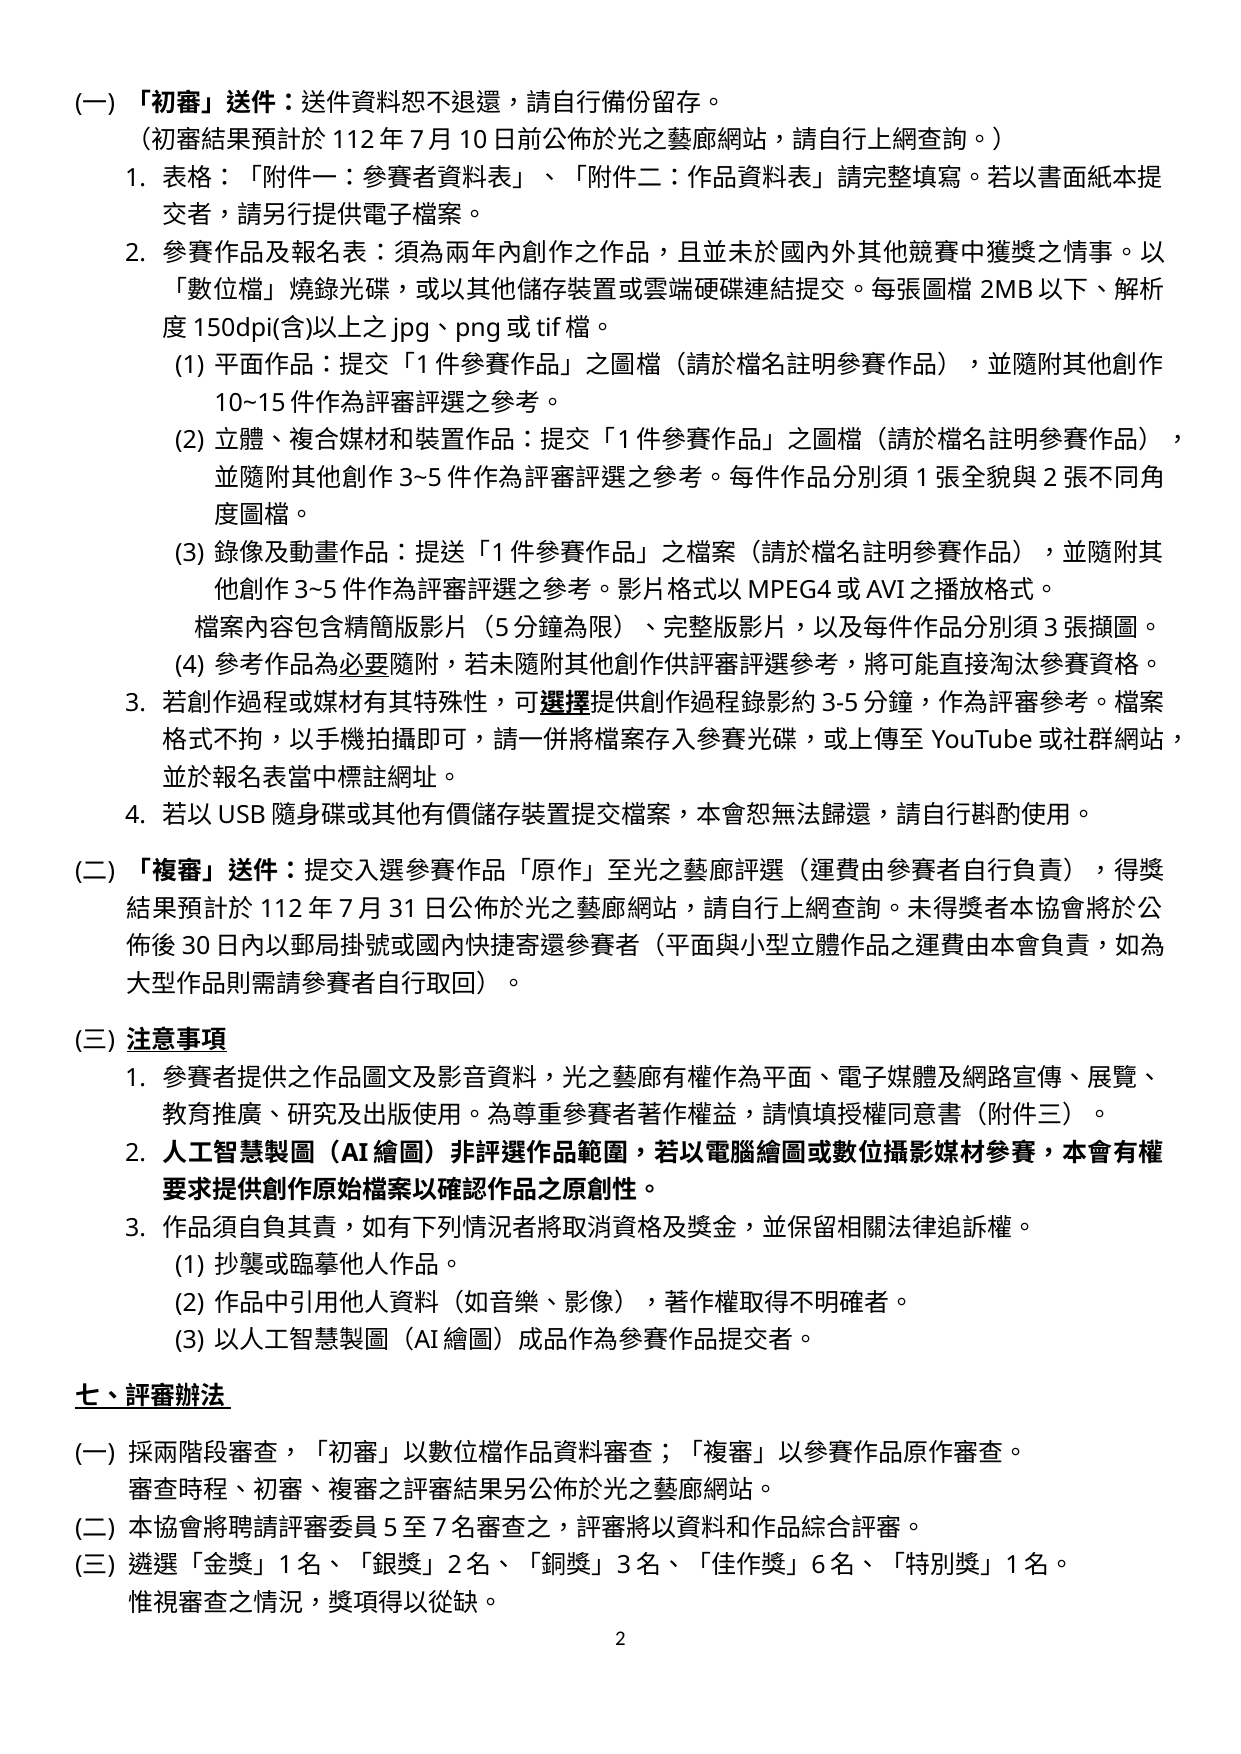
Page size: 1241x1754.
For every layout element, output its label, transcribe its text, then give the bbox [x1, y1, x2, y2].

text 七、評審辦法 [75, 1375, 1165, 1413]
list 人工智慧製圖（AI繪圖）非評選作品範圍，若以電腦繪圖或數位攝影媒材參賽，本會有權要求提供創作原始檔案以確認作品之原創性。 [125, 1131, 1165, 1206]
list 遴選「金獎」1名、「銀獎」2名、「銅獎」3名、「佳作獎」6名、「特別獎」1名。 [75, 1544, 1165, 1581]
list 採兩階段審查，「初審」以數位檔作品資料審查；「複審」以參賽作品原作審查。 [75, 1431, 1165, 1469]
list 注意事項 [75, 1019, 1165, 1056]
text 檔案內容包含精簡版影片（5分鐘為限）、完整版影片，以及每件作品分別須3張擷圖。 [175, 606, 1165, 644]
list 若以USB隨身碟或其他有價儲存裝置提交檔案，本會恕無法歸還，請自行斟酌使用。 [125, 794, 1165, 831]
list 作品中引用他人資料（如音樂、影像），著作權取得不明確者。 [175, 1281, 1165, 1319]
list 表格：「附件一：參賽者資料表」、「附件二：作品資料表」請完整填寫。若以書面紙本提交者，請另行提供電子檔案。 [125, 156, 1165, 231]
list 「複審」送件：提交入選參賽作品「原作」至光之藝廊評選（運費由參賽者自行負責），得獎結果預計於112年7月31日公佈於光之藝廊網站，請自行上網查詢。未得獎者本協會將於公佈後30日內以郵局掛號或國內快捷寄還參賽者（平面與小型立體作品之運費由本會負責，如為大型作品則需請參賽者自行取回）。 [75, 850, 1165, 1000]
list 參賽者提供之作品圖文及影音資料，光之藝廊有權作為平面、電子媒體及網路宣傳、展覽、教育推廣、研究及出版使用。為尊重參賽者著作權益，請慎填授權同意書（附件三）。 [125, 1056, 1165, 1131]
list 「初審」送件：送件資料恕不退還，請自行備份留存。 （初審結果預計於112年7月10日前公佈於光之藝廊網站，請自行上網查詢。） [75, 81, 1165, 156]
list 以人工智慧製圖（AI繪圖）成品作為參賽作品提交者。 [175, 1319, 1165, 1356]
text 惟視審查之情況，獎項得以從缺。 [128, 1581, 1165, 1619]
list 參賽作品及報名表：須為兩年內創作之作品，且並未於國內外其他競賽中獲獎之情事。以「數位檔」燒錄光碟，或以其他儲存裝置或雲端硬碟連結提交。每張圖檔2MB以下、解析度150dpi(含)以上之jpg、png或tif檔。 [125, 231, 1165, 344]
list 抄襲或臨摹他人作品。 [175, 1244, 1165, 1281]
list 平面作品：提交「1件參賽作品」之圖檔（請於檔名註明參賽作品），並隨附其他創作10~15件作為評審評選之參考。 [175, 344, 1165, 419]
list 作品須自負其責，如有下列情況者將取消資格及獎金，並保留相關法律追訴權。 [125, 1206, 1165, 1244]
list 立體、複合媒材和裝置作品：提交「1件參賽作品」之圖檔（請於檔名註明參賽作品），並隨附其他創作3~5件作為評審評選之參考。每件作品分別須1張全貌與2張不同角度圖檔。 [175, 419, 1165, 531]
text 審查時程、初審、複審之評審結果另公佈於光之藝廊網站。 [128, 1469, 1165, 1506]
list 參考作品為必要隨附，若未隨附其他創作供評審評選參考，將可能直接淘汰參賽資格。 [175, 644, 1165, 681]
list 若創作過程或媒材有其特殊性，可選擇提供創作過程錄影約3-5分鐘，作為評審參考。檔案格式不拘，以手機拍攝即可，請一併將檔案存入參賽光碟，或上傳至YouTube或社群網站，並於報名表當中標註網址。 [125, 681, 1165, 794]
list 本協會將聘請評審委員5至7名審查之，評審將以資料和作品綜合評審。 [75, 1506, 1165, 1544]
list 錄像及動畫作品：提送「1件參賽作品」之檔案（請於檔名註明參賽作品），並隨附其他創作3~5件作為評審評選之參考。影片格式以MPEG4或AVI之播放格式。 [175, 531, 1165, 606]
